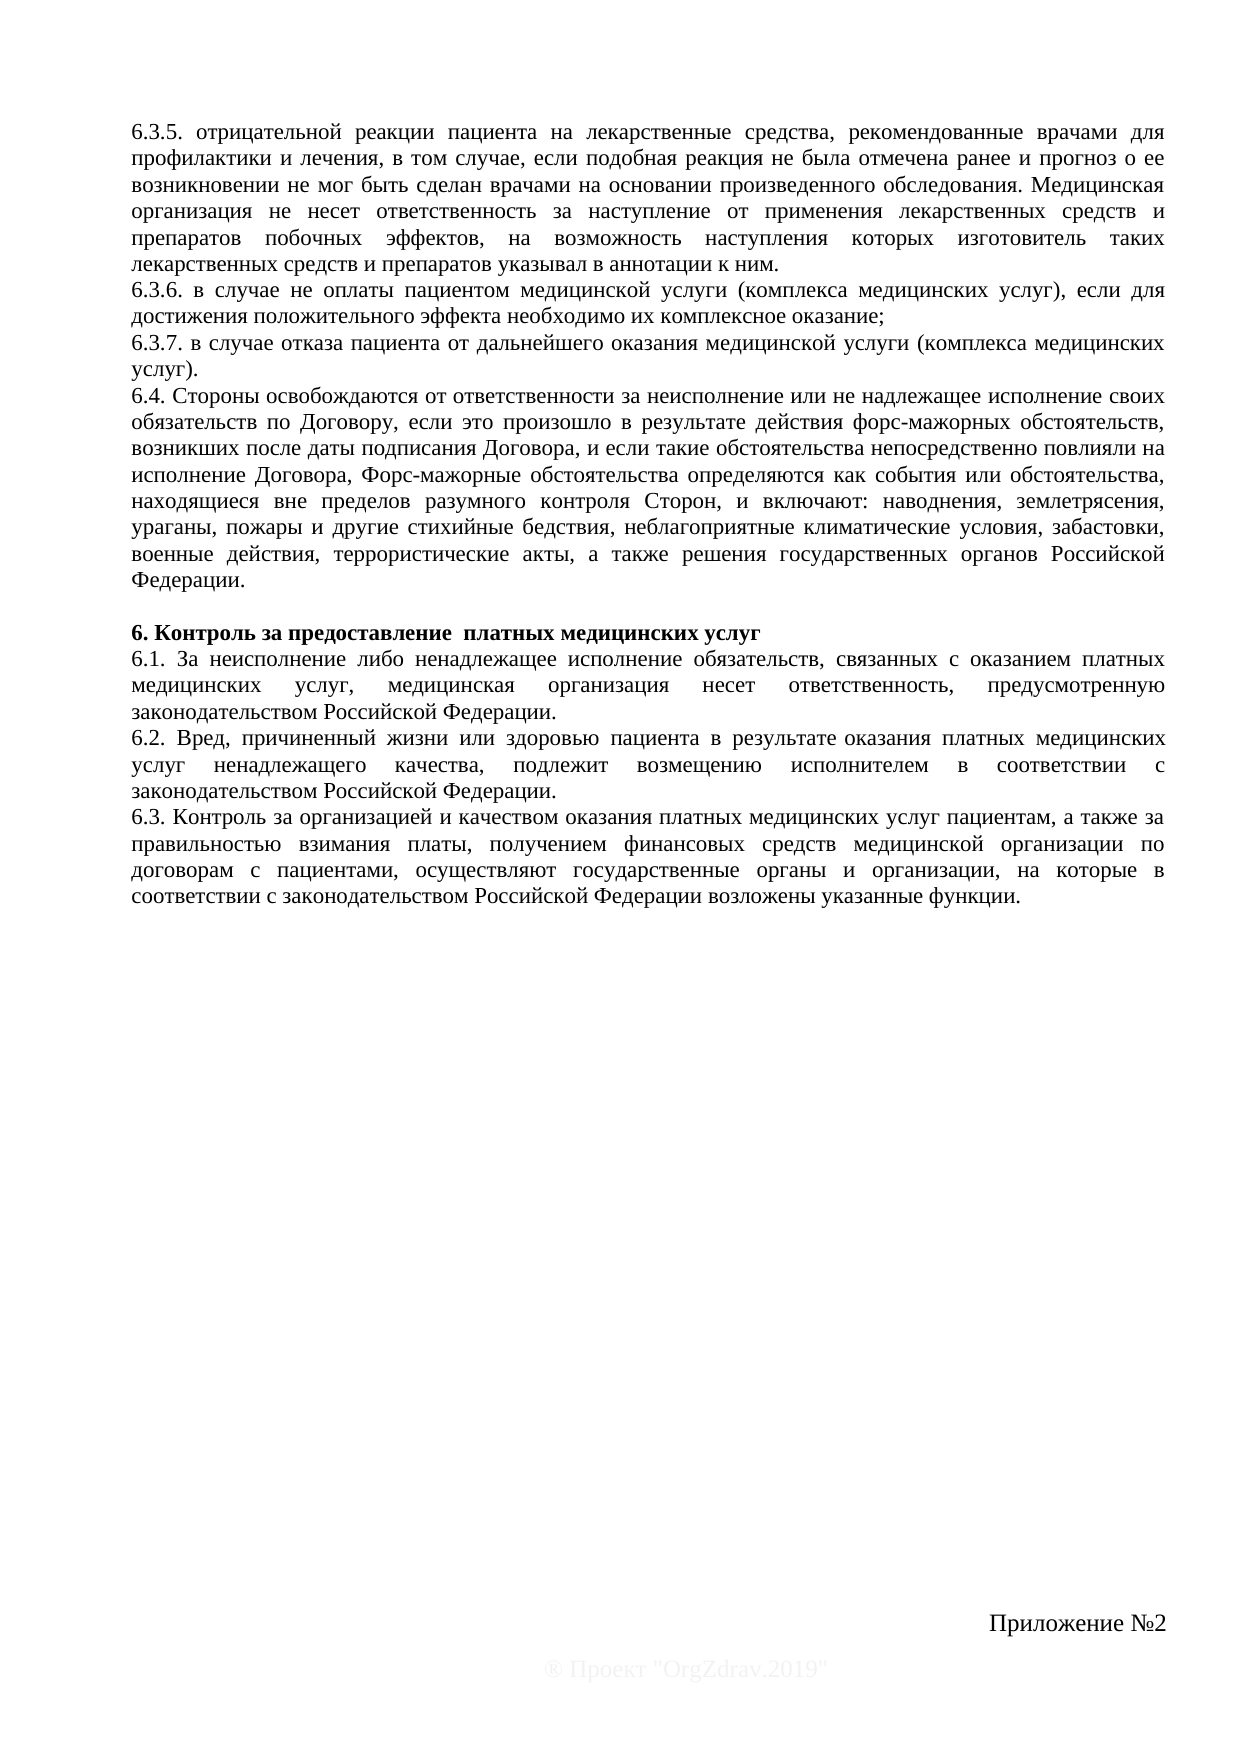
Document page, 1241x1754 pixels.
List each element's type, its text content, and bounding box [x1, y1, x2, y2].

text 6.3. Контроль за организацией и качеством оказания платных медицинских услуг пациентам, а также за правильностью взимания платы, получением финансовых средств медицинской организации по договорам с пациентами, осуществляют государственные органы и организации, на которые в соответствии с законодательством Российской Федерации возложены указанные функции. [131, 803, 1167, 909]
text 6.3.6. в случае не оплаты пациентом медицинской услуги (комплекса медицинских услуг), если для достижения положительного эффекта необходимо их комплексное оказание; [131, 276, 1167, 329]
text 6.2. Вред, причиненный жизни или здоровью пациента в результате оказания платных медицинских услуг ненадлежащего качества, подлежит возмещению исполнителем в соответствии с законодательством Российской Федерации. [131, 724, 1167, 803]
text Приложение №2 [131, 1608, 1167, 1636]
text 6. Контроль за предоставление платных медицинских услуг [131, 619, 1167, 645]
text 6.3.5. отрицательной реакции пациента на лекарственные средства, рекомендованные врачами для профилактики и лечения, в том случае, если подобная реакция не была отмечена ранее и прогноз о ее возникновении не мог быть сделан врачами на основании произведенного обследования. Медицинская организация не несет ответственность за наступление от применения лекарственных средств и препаратов побочных эффектов, на возможность наступления которых изготовитель таких лекарственных средств и препаратов указывал в аннотации к ним. [131, 118, 1167, 276]
text 6.3.7. в случае отказа пациента от дальнейшего оказания медицинской услуги (комплекса медицинских услуг). [131, 329, 1167, 382]
text 6.1. За неисполнение либо ненадлежащее исполнение обязательств, связанных с оказанием платных медицинских услуг, медицинская организация несет ответственность, предусмотренную законодательством Российской Федерации. [131, 645, 1167, 724]
text 6.4. Стороны освобождаются от ответственности за неисполнение или не надлежащее исполнение своих обязательств по Договору, если это произошло в результате действия форс-мажорных обстоятельств, возникших после даты подписания Договора, и если такие обстоятельства непосредственно повлияли на исполнение Договора, Форс-мажорные обстоятельства определяются как события или обстоятельства, находящиеся вне пределов разумного контроля Сторон, и включают: наводнения, землетрясения, ураганы, пожары и другие стихийные бедствия, неблагоприятные климатические условия, забастовки, военные действия, террористические акты, а также решения государственных органов Российской Федерации. [131, 382, 1167, 592]
